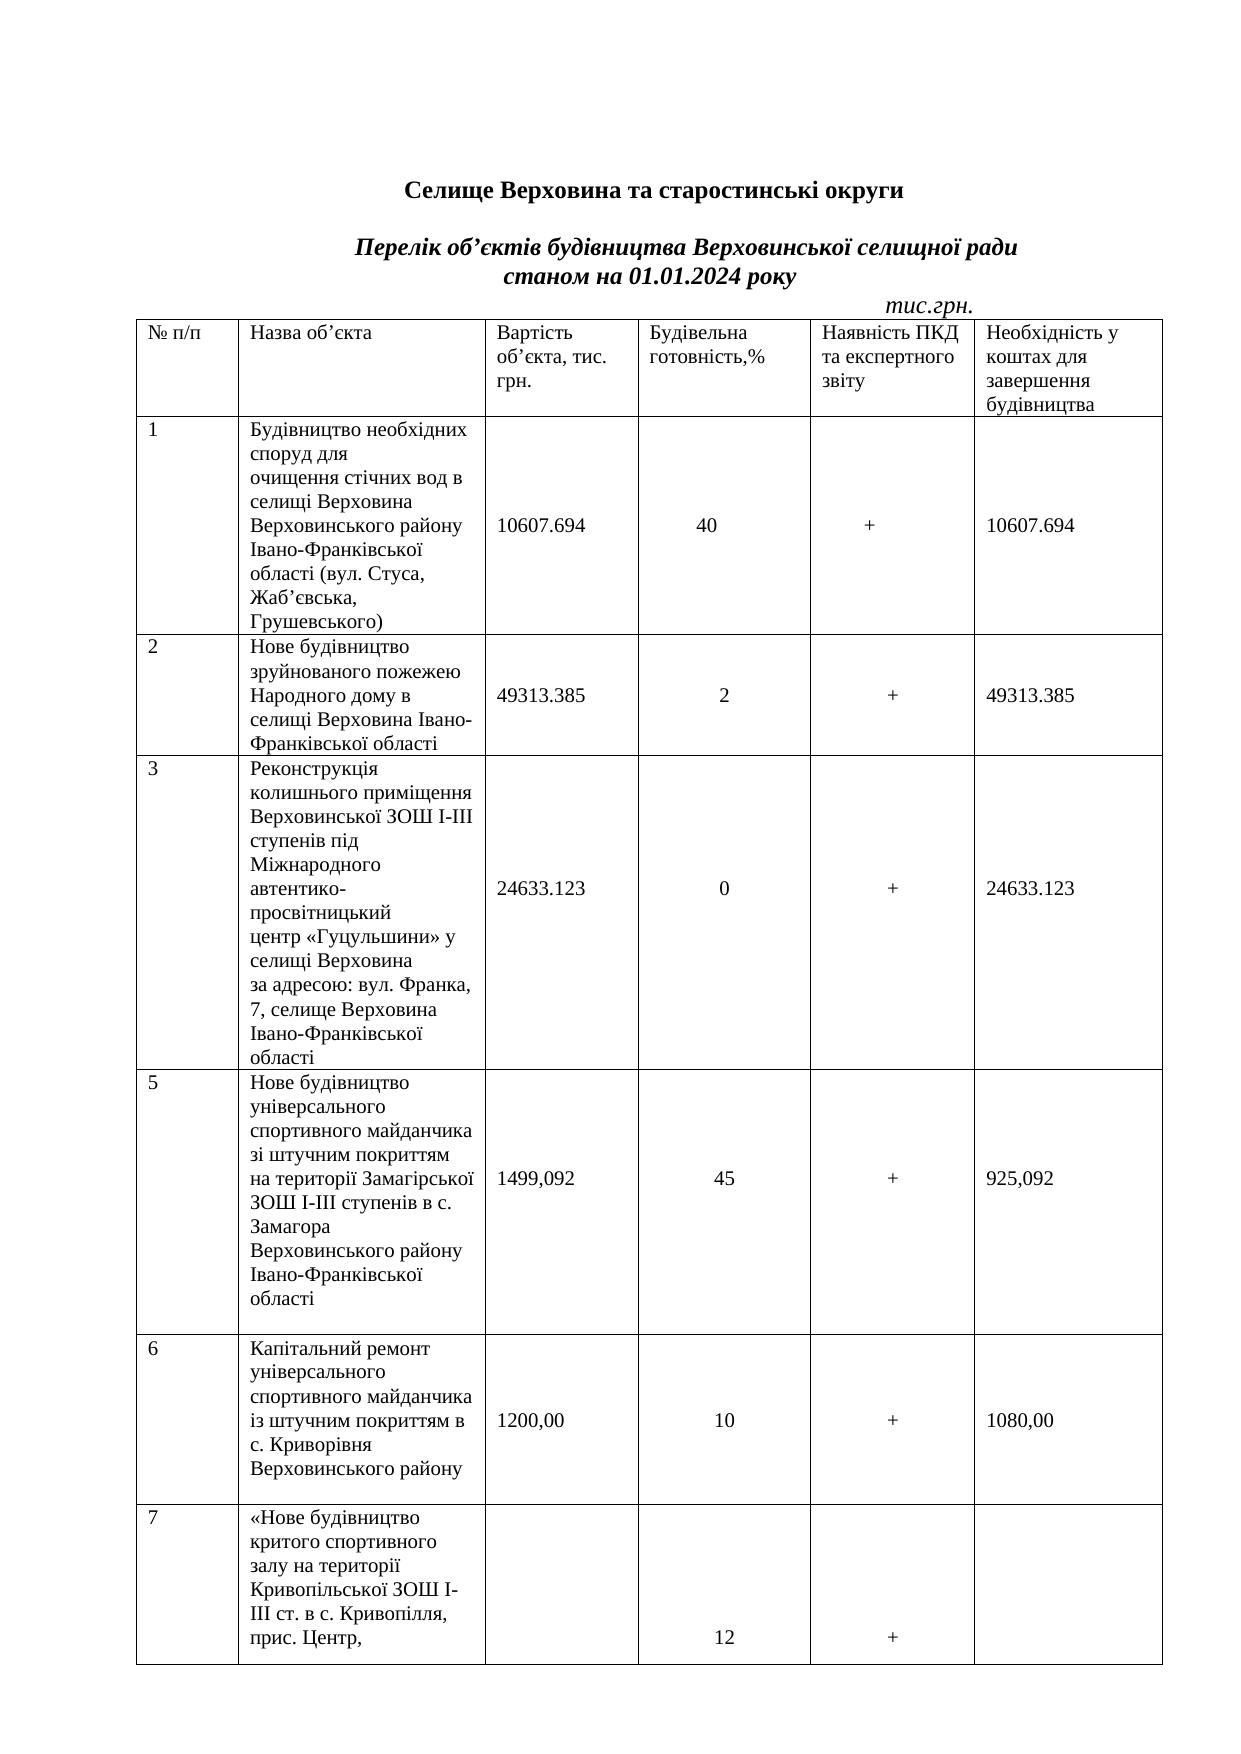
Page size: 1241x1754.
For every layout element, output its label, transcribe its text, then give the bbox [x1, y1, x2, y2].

table_cell + [811, 1335, 974, 1504]
table_cell 10607.694 [975, 417, 1162, 633]
table_cell 6 [137, 1335, 238, 1504]
table_cell 5 [137, 1070, 238, 1334]
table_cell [239, 1505, 485, 1664]
table_cell + [811, 635, 974, 755]
table_cell 2 [639, 635, 810, 755]
table_cell 925,092 [975, 1070, 1162, 1334]
table_header Необхідність у коштах для завершення будівництва [975, 320, 1162, 416]
table_cell 3 [137, 756, 238, 1069]
table_cell Нове будівництво зруйнованого пожежею Народного дому в селищі Верховина Івано-Франківської області [239, 635, 485, 755]
table_cell 0 [639, 756, 810, 1069]
table_cell 40 [639, 417, 810, 633]
table_header № п/п [137, 320, 238, 416]
table_cell Капітальний ремонт універсального спортивного майданчика із штучним покриттям в с. Криворівня Верховинського району [239, 1335, 485, 1504]
text тис.грн. [148, 290, 1152, 318]
table_cell 45 [639, 1070, 810, 1334]
table_cell + [811, 1070, 974, 1334]
table_cell 12 [639, 1505, 810, 1664]
table_cell 49313.385 [975, 635, 1162, 755]
table_cell 10607.694 [486, 417, 638, 633]
table_cell 1 [137, 417, 238, 633]
table_cell 10 [639, 1335, 810, 1504]
table_cell [486, 1505, 638, 1664]
table_cell 2 [137, 635, 238, 755]
text Перелік об’єктів будівництва Верховинської селищної ради [148, 232, 1152, 261]
table_cell + [811, 417, 974, 633]
table_header Вартість об’єкта, тис. грн. [486, 320, 638, 416]
table_cell + [811, 756, 974, 1069]
table_cell 24633.123 [486, 756, 638, 1069]
table_cell 49313.385 [486, 635, 638, 755]
text станом на 01.01.2024 року [148, 261, 1152, 290]
table_cell Нове будівництво універсального спортивного майданчика зі штучним покриттям на території Замагірської ЗОШ І-ІІІ ступенів в с. Замагора Верховинського району Івано-Франківської області [239, 1070, 485, 1334]
table_cell 1080,00 [975, 1335, 1162, 1504]
table_cell 1499,092 [486, 1070, 638, 1334]
table_cell Реконструкція колишнього приміщення Верховинської ЗОШ І-ІІІ ступенів під Міжнародного автентико- просвітницький центр «Гуцульшини» у селищі Верховина за адресою: вул. Франка, 7, селище Верховина Івано-Франківської області [239, 756, 485, 1069]
table_cell Будівництво необхідних споруд для очищення стічних вод в селищі Верховина Верховинського району Івано-Франківської області (вул. Стуса, Жаб’євська, Грушевського) [239, 417, 485, 633]
table_cell 24633.123 [975, 756, 1162, 1069]
table_cell 7 [137, 1505, 238, 1664]
table_cell 1200,00 [486, 1335, 638, 1504]
table_header Назва об’єкта [239, 320, 485, 416]
table_header Будівельна готовність,% [639, 320, 810, 416]
table_cell + [811, 1505, 974, 1664]
table_header Наявність ПКД та експертного звіту [811, 320, 974, 416]
table_cell [975, 1505, 1162, 1664]
text Селище Верховина та старостинські округи [148, 175, 1152, 203]
